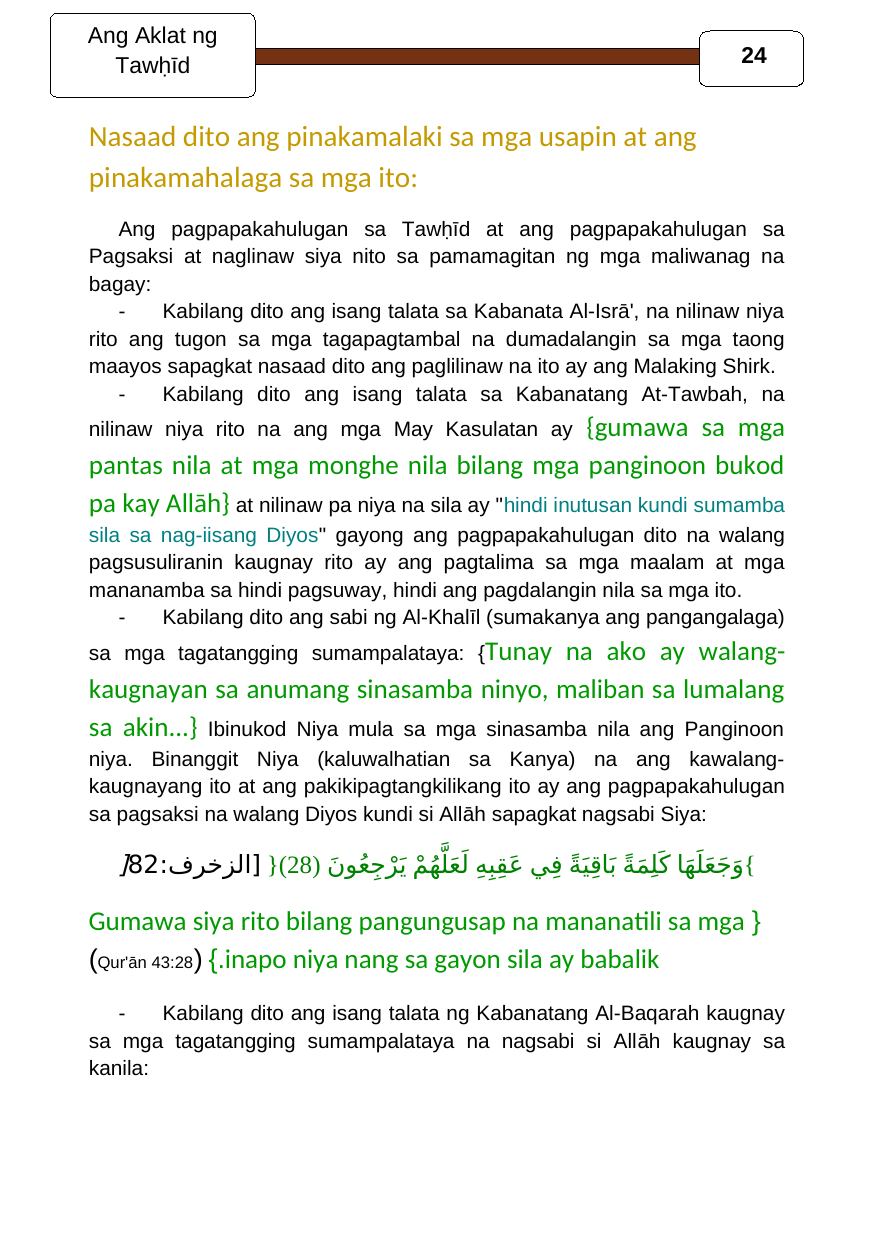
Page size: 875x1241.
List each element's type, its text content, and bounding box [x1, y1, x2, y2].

list Kabilang dito ang sabi ng Al-Khalīl (sumakanya ang pangangalaga) sa mga tagatangging sumampalataya: {Tunay na ako ay walang-kaugnayan sa anumang sinasamba ninyo, maliban sa lumalang sa akin...} Ibinukod Niya mula sa mga sinasamba nila ang Panginoon niya. Binanggit Niya (kaluwalhatian sa Kanya) na ang kawalang-kaugnayang ito at ang pakikipagtangkilikang ito ay ang pagpapakahulugan sa pagsaksi na walang Diyos kundi si Allāh sapagkat nagsabi Siya: [89, 605, 785, 825]
list Kabilang dito ang isang talata sa Kabanatang At-Tawbah, na nilinaw niya rito na ang mga May Kasulatan ay {gumawa sa mga pantas nila at mga monghe nila bilang mga panginoon bukod pa kay Allāh} at nilinaw pa niya na sila ay "hindi inutusan kundi sumamba sila sa nag-iisang Diyos" gayong ang pagpapakahulugan dito na walang pagsusuliranin kaugnay rito ay ang pagtalima sa mga maalam at mga mananamba sa hindi pagsuway, hindi ang pagdalangin nila sa mga ito. [89, 381, 785, 602]
list Ang pagpapakahulugan sa Tawḥīd at ang pagpapakahulugan sa Pagsaksi at naglinaw siya nito sa pamamagitan ng mga maliwanag na bagay: [89, 216, 785, 295]
subtitle Nasaad dito ang pinakamalaki sa mga usapin at ang pinakamahalaga sa mga ito: [89, 118, 785, 194]
text {Gumawa siya rito bilang pangungusap na mananatili sa mga inapo niya nang sa gayon sila ay babalik.} (Qur'ān 43:28) [89, 904, 785, 975]
list Kabilang dito ang isang talata sa Kabanata Al-Isrā', na nilinaw niya rito ang tugon sa mga tagapagtambal na dumadalangin sa mga taong maayos sapagkat nasaad dito ang paglilinaw na ito ay ang Malaking Shirk. [89, 299, 785, 378]
text }وَجَعَلَهَا كَلِمَةً بَاقِيَةً فِي عَقِبِهِ لَعَلَّهُمْ يَرْجِعُونَ (28){ [الزخرف:82[ [89, 850, 785, 879]
list Kabilang dito ang isang talata ng Kabanatang Al-Baqarah kaugnay sa mga tagatangging sumampalataya na nagsabi si Allāh kaugnay sa kanila: [89, 1001, 785, 1080]
